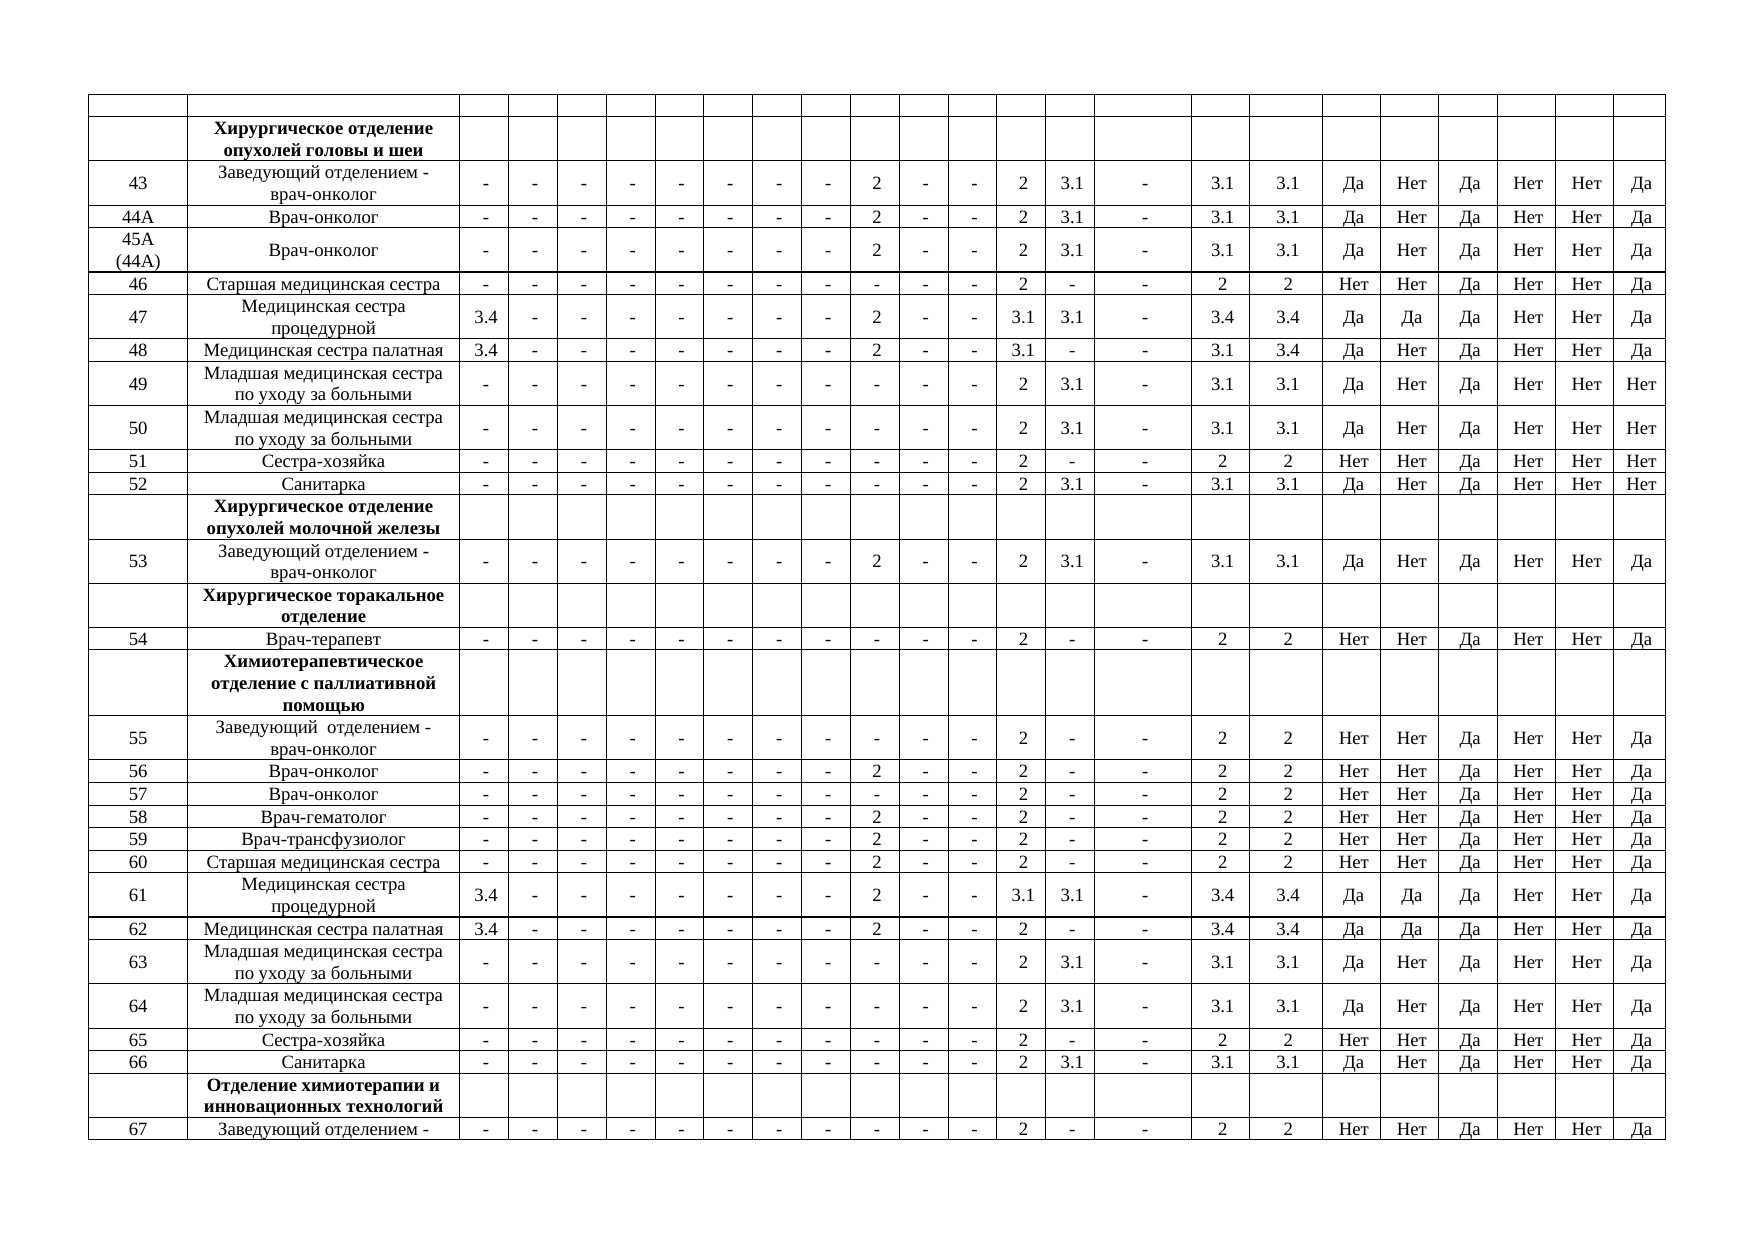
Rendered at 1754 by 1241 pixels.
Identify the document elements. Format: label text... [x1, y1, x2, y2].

table_cell - [704, 828, 752, 850]
table_cell Нет [1498, 406, 1555, 449]
table_cell - [1046, 339, 1094, 361]
table_cell [656, 1074, 703, 1117]
table_cell - [607, 406, 655, 449]
table_cell - [558, 228, 606, 271]
table_cell [1323, 650, 1380, 715]
table_cell Нет [1556, 806, 1613, 827]
table_cell 46 [89, 273, 187, 294]
table_cell 3.1 [1046, 95, 1094, 116]
table_cell - [656, 851, 703, 872]
table_cell - [802, 918, 850, 939]
table_cell 3.4 [460, 339, 508, 361]
table_cell - [460, 273, 508, 294]
table_cell [1556, 1074, 1613, 1117]
table_cell 42 [89, 95, 187, 116]
table_cell Да [1323, 473, 1380, 494]
table_cell - [558, 716, 606, 759]
table_cell Да [1439, 783, 1497, 804]
table_cell Нет [1498, 339, 1555, 361]
table_cell - [900, 918, 948, 939]
table_cell [753, 117, 801, 160]
table_cell - [802, 1029, 850, 1050]
table_cell [1614, 584, 1665, 627]
table_cell - [900, 450, 948, 472]
table_cell [460, 117, 508, 160]
table_cell Да [1439, 273, 1497, 294]
table_cell [460, 650, 508, 715]
table_cell - [607, 873, 655, 916]
table_cell - [704, 339, 752, 361]
table_cell 3.1 [1250, 161, 1322, 204]
table_cell - [558, 628, 606, 649]
table_cell - [949, 228, 996, 271]
table_cell - [802, 228, 850, 271]
table_cell - [949, 716, 996, 759]
table_cell - [753, 984, 801, 1027]
table_cell Врач-онколог [188, 228, 459, 271]
table_cell - [949, 1118, 996, 1139]
table_cell [802, 650, 850, 715]
table_cell - [802, 828, 850, 850]
table_cell Нет [1556, 362, 1613, 405]
table_cell Старшая медицинская сестра [188, 851, 459, 872]
table_cell - [802, 95, 850, 116]
table_cell - [656, 806, 703, 827]
table_cell [753, 1074, 801, 1117]
table_cell - [509, 806, 557, 827]
table_cell - [753, 406, 801, 449]
table_cell - [656, 540, 703, 583]
table_cell - [753, 95, 801, 116]
table_cell - [851, 273, 899, 294]
table_cell - [656, 450, 703, 472]
table_cell Нет [1556, 295, 1613, 338]
table_cell Заведующий отделением - врач-онколог [188, 540, 459, 583]
table_cell 3.1 [1192, 984, 1249, 1027]
table_cell - [558, 339, 606, 361]
table_cell 3.1 [1192, 228, 1249, 271]
table_cell - [460, 1051, 508, 1073]
table_cell [949, 584, 996, 627]
table_cell - [949, 984, 996, 1027]
table_cell - [900, 760, 948, 782]
table_cell [509, 584, 557, 627]
table_cell [1556, 650, 1613, 715]
table_cell 2 [1250, 1029, 1322, 1050]
table_cell 2 [997, 473, 1045, 494]
table_cell Да [1323, 873, 1380, 916]
table_cell Врач-трансфузиолог [188, 828, 459, 850]
table_cell - [704, 473, 752, 494]
table_cell [1381, 584, 1438, 627]
table_cell 61 [89, 873, 187, 916]
table_cell [1439, 650, 1497, 715]
table_cell - [704, 295, 752, 338]
table_cell - [802, 406, 850, 449]
table_cell - [949, 161, 996, 204]
table_cell - [656, 873, 703, 916]
table_cell 3.1 [1046, 406, 1094, 449]
table_cell 50 [89, 406, 187, 449]
table_cell - [656, 206, 703, 227]
table_cell 2 [1192, 851, 1249, 872]
table_cell - [509, 918, 557, 939]
table_cell - [753, 716, 801, 759]
table_cell [753, 495, 801, 538]
table_cell Нет [1556, 228, 1613, 271]
table_cell - [558, 873, 606, 916]
table_cell 49 [89, 362, 187, 405]
table_cell - [656, 628, 703, 649]
table_cell 58 [89, 806, 187, 827]
table_cell 3.1 [1250, 540, 1322, 583]
table_cell - [460, 161, 508, 204]
table_cell - [460, 628, 508, 649]
table_cell - [1046, 828, 1094, 850]
table_cell Врач-терапевт [188, 628, 459, 649]
table_cell - [607, 450, 655, 472]
table_cell [1192, 1074, 1249, 1117]
table_cell - [607, 918, 655, 939]
table_cell - [949, 873, 996, 916]
table_cell - [656, 362, 703, 405]
table_cell - [949, 406, 996, 449]
table_cell - [1095, 295, 1191, 338]
table_cell - [1095, 851, 1191, 872]
table_cell - [1095, 828, 1191, 850]
table_cell Да [1323, 406, 1380, 449]
table_cell - [753, 540, 801, 583]
table_cell - [949, 295, 996, 338]
table_cell [607, 650, 655, 715]
table_cell - [460, 450, 508, 472]
table_cell - [1046, 806, 1094, 827]
table_cell 3.1 [997, 339, 1045, 361]
table_cell Нет [1323, 783, 1380, 804]
table_cell Нет [1556, 473, 1613, 494]
table_cell 3.4 [1192, 295, 1249, 338]
table_cell [1323, 117, 1380, 160]
table_cell Нет [1556, 1029, 1613, 1050]
table_cell [1556, 584, 1613, 627]
table_cell 59 [89, 828, 187, 850]
table_cell 3.1 [1250, 406, 1322, 449]
table_cell Нет [1498, 228, 1555, 271]
table_cell Да [1323, 1051, 1380, 1073]
table_cell 2 [851, 161, 899, 204]
table_cell [704, 117, 752, 160]
table_cell 2 [851, 851, 899, 872]
table_cell 2 [997, 161, 1045, 204]
table_cell - [1046, 1118, 1094, 1139]
table_cell - [704, 918, 752, 939]
table_cell - [802, 161, 850, 204]
table_cell 3.1 [1250, 228, 1322, 271]
table_cell [1046, 117, 1094, 160]
table_cell [656, 495, 703, 538]
table_cell - [753, 851, 801, 872]
table_cell - [1095, 984, 1191, 1027]
table_cell Нет [1381, 473, 1438, 494]
table_cell - [558, 450, 606, 472]
table_cell - [851, 716, 899, 759]
table_cell - [900, 362, 948, 405]
table_cell Да [1439, 295, 1497, 338]
table_cell - [949, 940, 996, 983]
table_cell - [460, 783, 508, 804]
table_cell - [656, 918, 703, 939]
table_cell [1323, 1074, 1380, 1117]
table_cell Нет [1323, 716, 1380, 759]
table_cell [1250, 495, 1322, 538]
table_cell - [802, 940, 850, 983]
table_cell - [509, 95, 557, 116]
table_cell Нет [1556, 760, 1613, 782]
table_cell Нет [1381, 339, 1438, 361]
table_cell Нет [1381, 806, 1438, 827]
table_cell Нет [1381, 95, 1438, 116]
table_cell - [607, 362, 655, 405]
table_cell - [607, 628, 655, 649]
table_cell Да [1614, 161, 1665, 204]
table_cell Нет [1556, 940, 1613, 983]
table_cell 2 [1250, 806, 1322, 827]
table_cell 65 [89, 1029, 187, 1050]
table_cell Хирургическое отделение опухолей молочной железы [188, 495, 459, 538]
table_cell - [1046, 918, 1094, 939]
table_cell Да [1614, 940, 1665, 983]
table_cell Нет [1556, 161, 1613, 204]
table_cell Да [1323, 228, 1380, 271]
table_cell - [704, 273, 752, 294]
table_cell - [949, 806, 996, 827]
table_cell 3.1 [1046, 940, 1094, 983]
table_cell - [851, 984, 899, 1027]
table_cell - [1095, 806, 1191, 827]
table_cell - [802, 716, 850, 759]
table_cell [949, 650, 996, 715]
table_cell 2 [997, 406, 1045, 449]
table_cell 2 [997, 228, 1045, 271]
table_cell 3.4 [460, 918, 508, 939]
table_cell 2 [997, 628, 1045, 649]
table_cell - [558, 918, 606, 939]
table_cell Заведующий отделением - врач-онколог [188, 161, 459, 204]
table_cell [1250, 117, 1322, 160]
table_cell [704, 495, 752, 538]
table_cell 2 [1192, 828, 1249, 850]
table_cell - [509, 1029, 557, 1050]
table_cell - [656, 1051, 703, 1073]
table_cell - [558, 206, 606, 227]
table_cell 2 [997, 1118, 1045, 1139]
table_cell [1250, 650, 1322, 715]
table_cell [509, 495, 557, 538]
table_cell [460, 495, 508, 538]
table_cell [1381, 1074, 1438, 1117]
table_cell Нет [1498, 161, 1555, 204]
table_cell - [656, 406, 703, 449]
table_cell - [802, 206, 850, 227]
table_cell Нет [1381, 161, 1438, 204]
table_cell - [558, 1029, 606, 1050]
table_cell 3.4 [1250, 339, 1322, 361]
table_cell - [509, 1118, 557, 1139]
table_cell [1614, 1074, 1665, 1117]
table_cell Да [1614, 984, 1665, 1027]
table_cell - [558, 828, 606, 850]
table_cell - [753, 473, 801, 494]
table_cell Врач-гематолог [188, 806, 459, 827]
table_cell - [802, 851, 850, 872]
table_cell - [460, 828, 508, 850]
table_cell Младшая медицинская сестра по уходу за больными [188, 940, 459, 983]
table_cell - [704, 206, 752, 227]
table_cell - [558, 1051, 606, 1073]
table_cell 2 [1250, 1118, 1322, 1139]
table_cell Нет [1498, 1118, 1555, 1139]
table_cell [1614, 495, 1665, 538]
table_cell Нет [1498, 206, 1555, 227]
table_cell [1192, 650, 1249, 715]
table_cell 3.1 [1046, 228, 1094, 271]
table_cell Да [1614, 206, 1665, 227]
table_cell - [949, 851, 996, 872]
table_cell [509, 117, 557, 160]
table_cell 2 [997, 450, 1045, 472]
table_cell Нет [1556, 450, 1613, 472]
table_cell - [900, 1029, 948, 1050]
table_cell [1556, 495, 1613, 538]
table_cell [997, 650, 1045, 715]
table_cell - [460, 851, 508, 872]
table_cell - [753, 918, 801, 939]
table_cell - [607, 716, 655, 759]
table_cell Да [1614, 873, 1665, 916]
table_cell Нет [1323, 760, 1380, 782]
table_cell - [1095, 1118, 1191, 1139]
table_cell [851, 1074, 899, 1117]
table_cell 2 [851, 828, 899, 850]
table_cell Нет [1323, 1118, 1380, 1139]
table_cell [802, 495, 850, 538]
table_cell Нет [1498, 918, 1555, 939]
table_cell - [558, 295, 606, 338]
table_cell Да [1614, 828, 1665, 850]
table_cell Да [1439, 339, 1497, 361]
table_cell [460, 1074, 508, 1117]
table_cell - [509, 228, 557, 271]
table_cell - [1046, 450, 1094, 472]
table_cell Да [1614, 851, 1665, 872]
table_cell [1498, 117, 1555, 160]
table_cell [188, 1118, 459, 1139]
table_cell [1095, 584, 1191, 627]
table_cell Нет [1556, 918, 1613, 939]
table_cell Да [1323, 984, 1380, 1027]
table_cell 2 [1192, 1029, 1249, 1050]
table_cell - [900, 473, 948, 494]
table_cell Нет [1381, 760, 1438, 782]
table_cell [656, 584, 703, 627]
table_cell Нет [1381, 540, 1438, 583]
table_cell 2 [997, 918, 1045, 939]
table_cell 2 [997, 940, 1045, 983]
table_cell Медицинская сестра палатная [188, 918, 459, 939]
table_cell Нет [1381, 851, 1438, 872]
table_cell - [1095, 1051, 1191, 1073]
table_cell - [949, 760, 996, 782]
table_cell Санитарка [188, 473, 459, 494]
table_cell Медицинская сестра процедурной [188, 295, 459, 338]
table_cell - [900, 628, 948, 649]
table_cell Да [1439, 1051, 1497, 1073]
table_cell Да [1323, 161, 1380, 204]
table_cell - [704, 984, 752, 1027]
table_cell - [607, 783, 655, 804]
table_cell 3.1 [1250, 940, 1322, 983]
table_cell 2 [1250, 783, 1322, 804]
table_cell Да [1439, 828, 1497, 850]
table_cell - [1046, 628, 1094, 649]
table_cell - [851, 95, 899, 116]
table_cell Нет [1381, 783, 1438, 804]
table_cell [949, 495, 996, 538]
table_cell Санитарка [188, 1051, 459, 1073]
table_cell [802, 1074, 850, 1117]
table_cell - [460, 228, 508, 271]
table_cell - [460, 540, 508, 583]
table_cell 3.1 [1046, 540, 1094, 583]
table_cell Да [1323, 95, 1380, 116]
table_cell - [509, 760, 557, 782]
table_cell 45А (44А) [89, 228, 187, 271]
table_cell - [509, 406, 557, 449]
table_cell - [900, 783, 948, 804]
table_cell - [1095, 206, 1191, 227]
table_cell Да [1614, 918, 1665, 939]
table_cell - [558, 540, 606, 583]
table_cell [900, 650, 948, 715]
table_cell Медицинская сестра процедурной [188, 873, 459, 916]
table_cell - [509, 783, 557, 804]
table_cell [949, 1074, 996, 1117]
table_cell - [509, 873, 557, 916]
table_cell Да [1614, 228, 1665, 271]
table_cell 2 [997, 95, 1045, 116]
table_cell - [656, 273, 703, 294]
table_cell [558, 1074, 606, 1117]
table_cell 51 [89, 450, 187, 472]
table_cell - [900, 95, 948, 116]
table_cell Нет [1323, 851, 1380, 872]
table_cell - [509, 295, 557, 338]
table_cell - [1095, 450, 1191, 472]
table_cell - [900, 716, 948, 759]
table_cell Нет [1498, 450, 1555, 472]
table_cell 3.1 [1250, 1051, 1322, 1073]
table_cell 53 [89, 540, 187, 583]
table_cell [1095, 1074, 1191, 1117]
table_cell 3.4 [460, 295, 508, 338]
table_cell Нет [1556, 540, 1613, 583]
table_cell Нет [1323, 828, 1380, 850]
table_cell Да [1439, 940, 1497, 983]
table_cell [1095, 495, 1191, 538]
table_cell - [1095, 473, 1191, 494]
table_cell - [900, 228, 948, 271]
table_cell - [704, 760, 752, 782]
table_cell Да [1439, 873, 1497, 916]
table_cell Нет [1556, 716, 1613, 759]
table_cell - [509, 362, 557, 405]
table_cell - [704, 873, 752, 916]
table_cell Нет [1381, 716, 1438, 759]
table_cell 2 [1250, 273, 1322, 294]
table_cell Да [1439, 760, 1497, 782]
table_cell 2 [997, 362, 1045, 405]
table_cell 2 [997, 206, 1045, 227]
table_cell 43 [89, 161, 187, 204]
table_cell - [460, 473, 508, 494]
table_cell 3.4 [460, 873, 508, 916]
table_cell Да [1323, 362, 1380, 405]
table_cell [1192, 584, 1249, 627]
table_cell 2 [997, 273, 1045, 294]
table_cell Да [1614, 273, 1665, 294]
table_cell - [656, 760, 703, 782]
table_cell - [558, 984, 606, 1027]
table_cell Нет [1498, 628, 1555, 649]
table_cell [802, 117, 850, 160]
table_cell 3.1 [1250, 206, 1322, 227]
table_cell - [900, 339, 948, 361]
table_cell - [460, 1029, 508, 1050]
table_cell - [949, 273, 996, 294]
table_cell - [900, 806, 948, 827]
table_cell - [704, 628, 752, 649]
table_cell Нет [1381, 406, 1438, 449]
table_cell - [704, 1029, 752, 1050]
table_cell Врач-онколог [188, 206, 459, 227]
table_cell - [900, 873, 948, 916]
table_cell - [1046, 783, 1094, 804]
table_cell [656, 117, 703, 160]
table_cell Нет [1323, 1029, 1380, 1050]
table_cell Да [1614, 783, 1665, 804]
table_cell - [607, 984, 655, 1027]
table_cell - [656, 716, 703, 759]
table_cell Да [1439, 450, 1497, 472]
table_cell 2 [1192, 1118, 1249, 1139]
table_cell 3.1 [1192, 1051, 1249, 1073]
table_cell - [607, 540, 655, 583]
table_cell [1381, 117, 1438, 160]
table_cell 2 [1250, 828, 1322, 850]
table_cell Химиотерапевтическое отделение с паллиативной помощью [188, 650, 459, 715]
table_cell [607, 1074, 655, 1117]
table_cell Да [1381, 873, 1438, 916]
table_cell - [1046, 273, 1094, 294]
table_cell [753, 584, 801, 627]
table_cell Нет [1498, 362, 1555, 405]
table_cell - [460, 206, 508, 227]
table_cell - [900, 161, 948, 204]
table_cell Нет [1614, 406, 1665, 449]
table_cell 3.1 [1250, 984, 1322, 1027]
table_cell - [753, 783, 801, 804]
table_cell - [607, 339, 655, 361]
table_cell [1250, 1074, 1322, 1117]
table_cell Нет [1381, 362, 1438, 405]
table_cell Нет [1556, 984, 1613, 1027]
table_cell 3.1 [997, 873, 1045, 916]
table_cell Нет [1556, 1118, 1613, 1139]
table_cell 3.1 [1046, 1051, 1094, 1073]
table_cell Отделение химиотерапии и инновационных технологий [188, 1074, 459, 1117]
table_cell - [802, 362, 850, 405]
table_cell Да [1439, 228, 1497, 271]
table_cell - [656, 339, 703, 361]
table_cell [1095, 117, 1191, 160]
table_cell - [656, 1118, 703, 1139]
table_cell - [656, 828, 703, 850]
table_cell [656, 650, 703, 715]
table_cell 2 [997, 806, 1045, 827]
table_cell 60 [89, 851, 187, 872]
table_cell [1192, 117, 1249, 160]
table_cell - [460, 362, 508, 405]
table_cell 3.1 [1046, 295, 1094, 338]
table_cell - [1095, 161, 1191, 204]
table_cell [900, 584, 948, 627]
table_cell - [509, 473, 557, 494]
table_cell [1498, 650, 1555, 715]
table_cell Да [1439, 161, 1497, 204]
table_cell - [558, 406, 606, 449]
table_cell Да [1381, 295, 1438, 338]
table_cell 2 [997, 783, 1045, 804]
table_cell Нет [1381, 1029, 1438, 1050]
table_cell Хирургическое отделение опухолей головы и шеи [188, 117, 459, 160]
table_cell - [607, 161, 655, 204]
table_cell 47 [89, 295, 187, 338]
table_cell - [656, 295, 703, 338]
table_cell 2 [1250, 851, 1322, 872]
table_cell Медицинская сестра палатная [188, 339, 459, 361]
table_cell - [509, 450, 557, 472]
table_cell - [607, 273, 655, 294]
table_cell - [753, 828, 801, 850]
table_cell [558, 117, 606, 160]
table_cell - [753, 362, 801, 405]
table_cell - [949, 339, 996, 361]
table_cell Да [1439, 95, 1497, 116]
table_cell [704, 650, 752, 715]
table_cell - [558, 473, 606, 494]
table_cell - [949, 1051, 996, 1073]
table_cell [89, 1074, 187, 1117]
table_cell - [558, 273, 606, 294]
table_cell 3.1 [1192, 406, 1249, 449]
table_cell 57 [89, 783, 187, 804]
table_cell Нет [1556, 628, 1613, 649]
table_cell Нет [1498, 473, 1555, 494]
table_cell 62 [89, 918, 187, 939]
table_cell Да [1323, 206, 1380, 227]
table_cell - [753, 806, 801, 827]
table_cell [89, 584, 187, 627]
table_cell Нет [1381, 940, 1438, 983]
table_cell - [900, 828, 948, 850]
table_cell - [607, 760, 655, 782]
table_cell 3.1 [1192, 161, 1249, 204]
table_cell Да [1614, 1051, 1665, 1073]
table_cell - [607, 1029, 655, 1050]
table_cell - [509, 273, 557, 294]
table_cell Нет [1381, 228, 1438, 271]
table_cell Нет [1556, 339, 1613, 361]
table_cell Да [1439, 716, 1497, 759]
table_cell Нет [1556, 406, 1613, 449]
table_cell Нет [1498, 984, 1555, 1027]
table_cell - [704, 783, 752, 804]
table_cell Да [1614, 339, 1665, 361]
table_cell - [900, 206, 948, 227]
table_cell [997, 117, 1045, 160]
table_cell - [900, 851, 948, 872]
table_cell 2 [851, 295, 899, 338]
table_cell - [607, 1118, 655, 1139]
table_cell Да [1323, 540, 1380, 583]
table_cell - [558, 362, 606, 405]
table_cell - [656, 228, 703, 271]
table_cell - [704, 362, 752, 405]
table_cell [900, 117, 948, 160]
table_cell - [949, 828, 996, 850]
table_cell - [607, 851, 655, 872]
table_cell - [900, 1118, 948, 1139]
table_cell 2 [997, 760, 1045, 782]
table_cell 2 [997, 984, 1045, 1027]
table_cell Младшая медицинская сестра по уходу за больными [188, 406, 459, 449]
table_cell - [949, 918, 996, 939]
table_cell Нет [1381, 628, 1438, 649]
table_cell Да [1323, 918, 1380, 939]
table_cell 3.1 [1192, 473, 1249, 494]
table_cell - [509, 851, 557, 872]
table_cell 3.4 [1250, 918, 1322, 939]
table_cell - [900, 940, 948, 983]
table_cell - [607, 206, 655, 227]
table_cell [997, 584, 1045, 627]
table_cell - [900, 273, 948, 294]
table_cell - [851, 1029, 899, 1050]
table_cell - [802, 1051, 850, 1073]
table_cell - [1095, 716, 1191, 759]
table_cell - [607, 940, 655, 983]
table_cell - [704, 716, 752, 759]
table_cell - [851, 1051, 899, 1073]
table_cell - [753, 1051, 801, 1073]
table_cell - [753, 873, 801, 916]
table_cell - [460, 1118, 508, 1139]
table_cell - [509, 339, 557, 361]
table_cell - [509, 828, 557, 850]
table_cell [607, 495, 655, 538]
table_cell 2 [851, 540, 899, 583]
table_cell 3.1 [997, 295, 1045, 338]
table_cell - [460, 95, 508, 116]
table_cell Да [1323, 295, 1380, 338]
table_cell - [949, 473, 996, 494]
table_cell - [851, 783, 899, 804]
table_cell [900, 495, 948, 538]
table_cell [997, 1074, 1045, 1117]
table_cell - [656, 940, 703, 983]
table_cell [1439, 495, 1497, 538]
table_cell [1439, 1074, 1497, 1117]
table_cell Нет [1498, 828, 1555, 850]
table_cell - [1095, 628, 1191, 649]
table_cell Нет [1381, 206, 1438, 227]
table_cell [1046, 650, 1094, 715]
table_cell 3.1 [1192, 362, 1249, 405]
table_cell - [1095, 918, 1191, 939]
table_cell - [851, 1118, 899, 1139]
table_cell 3.1 [1192, 206, 1249, 227]
table_cell Да [1439, 473, 1497, 494]
table_cell [1498, 584, 1555, 627]
table_cell Да [1439, 206, 1497, 227]
table_cell Нет [1556, 206, 1613, 227]
table_cell Нет [1381, 450, 1438, 472]
table_cell [1498, 1074, 1555, 1117]
table_cell - [753, 1118, 801, 1139]
table_cell Да [1439, 1029, 1497, 1050]
table_cell [558, 584, 606, 627]
table_cell Да [1381, 918, 1438, 939]
table_cell Да [1439, 806, 1497, 827]
table_cell - [460, 940, 508, 983]
table_cell 2 [997, 1051, 1045, 1073]
table_cell - [509, 206, 557, 227]
table_cell 2 [1192, 716, 1249, 759]
table_cell Нет [1498, 783, 1555, 804]
table_cell 3.1 [1192, 540, 1249, 583]
table_cell 3.1 [1046, 984, 1094, 1027]
table_cell 56 [89, 760, 187, 782]
table_cell - [509, 628, 557, 649]
table_cell 54 [89, 628, 187, 649]
table_cell Да [1439, 1118, 1497, 1139]
table_cell - [1095, 760, 1191, 782]
table_cell - [607, 828, 655, 850]
table_cell Да [1439, 851, 1497, 872]
table_cell Нет [1498, 1029, 1555, 1050]
table_cell - [851, 450, 899, 472]
table_cell [802, 584, 850, 627]
table_cell [1323, 584, 1380, 627]
table_cell - [607, 473, 655, 494]
table_cell 2 [851, 339, 899, 361]
table_cell - [509, 161, 557, 204]
table_cell 64 [89, 984, 187, 1027]
table_cell - [802, 540, 850, 583]
table_cell [1046, 495, 1094, 538]
table_cell [753, 650, 801, 715]
table_cell [1046, 1074, 1094, 1117]
table_cell 3.4 [1192, 873, 1249, 916]
table_cell [1439, 117, 1497, 160]
table_cell Нет [1556, 783, 1613, 804]
table_cell - [753, 206, 801, 227]
table_cell 3.1 [1046, 473, 1094, 494]
table_cell - [558, 940, 606, 983]
table_cell - [753, 295, 801, 338]
table_cell [1439, 584, 1497, 627]
table_cell 2 [997, 828, 1045, 850]
table_cell Да [1614, 540, 1665, 583]
table_cell - [704, 540, 752, 583]
table_cell - [753, 628, 801, 649]
table_cell - [753, 940, 801, 983]
table_cell Нет [1614, 362, 1665, 405]
table_cell [851, 117, 899, 160]
table_cell - [1095, 95, 1191, 116]
table_cell Нет [1556, 851, 1613, 872]
table_cell - [704, 161, 752, 204]
table_cell Да [1439, 540, 1497, 583]
table_cell - [460, 716, 508, 759]
table_cell Нет [1498, 940, 1555, 983]
table_cell [558, 650, 606, 715]
table_cell - [1095, 1029, 1191, 1050]
table_cell Да [1614, 295, 1665, 338]
table_cell 2 [997, 540, 1045, 583]
table_cell - [802, 450, 850, 472]
table_cell - [1046, 760, 1094, 782]
table_cell - [558, 1118, 606, 1139]
table_cell Да [1614, 716, 1665, 759]
table_cell [1046, 584, 1094, 627]
table_cell Нет [1556, 273, 1613, 294]
table_cell - [802, 760, 850, 782]
table_cell 52 [89, 473, 187, 494]
table_cell [997, 495, 1045, 538]
table_cell 3.1 [1046, 362, 1094, 405]
table_cell - [607, 95, 655, 116]
table_cell 2 [1192, 628, 1249, 649]
table_cell - [1095, 540, 1191, 583]
table_cell [1614, 117, 1665, 160]
table_cell - [460, 760, 508, 782]
table_cell [1095, 650, 1191, 715]
table_cell 66 [89, 1051, 187, 1073]
table_cell 2 [997, 1029, 1045, 1050]
table_cell - [802, 273, 850, 294]
table_cell Младшая медицинская сестра по уходу за больными [188, 362, 459, 405]
table_cell - [851, 940, 899, 983]
table_cell - [1046, 851, 1094, 872]
table_cell - [949, 206, 996, 227]
table_cell Да [1323, 940, 1380, 983]
table_cell - [900, 1051, 948, 1073]
table_cell - [1046, 1029, 1094, 1050]
table_cell - [1095, 273, 1191, 294]
table_cell - [1046, 716, 1094, 759]
table_cell [851, 584, 899, 627]
table_cell Нет [1556, 828, 1613, 850]
table_cell Да [1614, 806, 1665, 827]
table_cell [509, 650, 557, 715]
table_cell 2 [851, 873, 899, 916]
table_cell Нет [1323, 628, 1380, 649]
table_cell [949, 117, 996, 160]
table_cell 44А [89, 206, 187, 227]
table_cell - [949, 1029, 996, 1050]
table_cell Да [1439, 628, 1497, 649]
table_cell - [900, 406, 948, 449]
table_cell [558, 495, 606, 538]
table_cell Нет [1381, 828, 1438, 850]
table_cell 3.1 [1192, 339, 1249, 361]
table_cell - [802, 473, 850, 494]
table_cell - [558, 95, 606, 116]
table_cell 2 [851, 918, 899, 939]
table_cell Нет [1323, 450, 1380, 472]
table_cell 3.1 [1046, 206, 1094, 227]
table_cell 2 [1250, 716, 1322, 759]
table_cell Да [1614, 760, 1665, 782]
table_cell - [802, 873, 850, 916]
table_cell 2 [997, 851, 1045, 872]
table_cell Нет [1323, 273, 1380, 294]
table_cell - [802, 339, 850, 361]
table_cell [704, 584, 752, 627]
table_cell - [753, 273, 801, 294]
table_cell Да [1614, 1118, 1665, 1139]
table_cell - [558, 806, 606, 827]
table_cell - [704, 95, 752, 116]
table_cell - [656, 161, 703, 204]
table_cell - [900, 295, 948, 338]
table_cell - [949, 95, 996, 116]
table_cell Да [1439, 918, 1497, 939]
table_cell Да [1614, 628, 1665, 649]
table_cell 2 [851, 760, 899, 782]
table_cell - [851, 406, 899, 449]
table_cell [460, 584, 508, 627]
table_cell [1250, 584, 1322, 627]
table_cell - [802, 984, 850, 1027]
table_cell Нет [1381, 1118, 1438, 1139]
table_cell 3.1 [1046, 161, 1094, 204]
table_cell Нет [1498, 540, 1555, 583]
table_cell Да [1614, 1029, 1665, 1050]
table_cell Нет [1614, 95, 1665, 116]
table_cell [1556, 117, 1613, 160]
table_cell - [900, 984, 948, 1027]
table_cell - [460, 406, 508, 449]
table_cell Да [1439, 406, 1497, 449]
table_cell Нет [1381, 273, 1438, 294]
table_cell - [656, 783, 703, 804]
table_cell - [509, 716, 557, 759]
table_cell Нет [1498, 760, 1555, 782]
table_cell 2 [1192, 450, 1249, 472]
table_cell Нет [1498, 295, 1555, 338]
table_cell [1192, 495, 1249, 538]
table_cell [851, 495, 899, 538]
table_cell 67 [89, 1118, 187, 1139]
table_cell Нет [1614, 473, 1665, 494]
table_cell 55 [89, 716, 187, 759]
table_cell Нет [1323, 806, 1380, 827]
table_cell - [558, 760, 606, 782]
table_cell - [753, 161, 801, 204]
table_cell [509, 1074, 557, 1117]
table_cell 2 [851, 806, 899, 827]
table_cell - [802, 806, 850, 827]
table_cell - [509, 984, 557, 1027]
table_cell - [704, 851, 752, 872]
table_cell - [802, 1118, 850, 1139]
table_cell - [753, 1029, 801, 1050]
table_cell Нет [1498, 716, 1555, 759]
table_cell - [1095, 873, 1191, 916]
table_cell 2 [1192, 273, 1249, 294]
table_cell - [558, 783, 606, 804]
table_cell - [1095, 362, 1191, 405]
table_cell Санитарка [188, 95, 459, 116]
table_cell - [753, 450, 801, 472]
table_cell - [1095, 940, 1191, 983]
table_cell - [509, 1051, 557, 1073]
table_cell - [607, 806, 655, 827]
table_cell 3.1 [1250, 95, 1322, 116]
table_cell - [558, 851, 606, 872]
table_cell - [802, 628, 850, 649]
table_cell - [607, 295, 655, 338]
table_cell Врач-онколог [188, 783, 459, 804]
table_cell 2 [1192, 760, 1249, 782]
table_cell - [802, 295, 850, 338]
table_cell 2 [1192, 806, 1249, 827]
table_cell - [851, 362, 899, 405]
table_cell - [509, 940, 557, 983]
table_cell - [607, 228, 655, 271]
table_cell - [949, 540, 996, 583]
table_cell [1381, 650, 1438, 715]
table_cell - [949, 783, 996, 804]
table_cell - [704, 406, 752, 449]
table_cell - [949, 362, 996, 405]
table_cell Нет [1498, 851, 1555, 872]
table_cell Нет [1556, 1051, 1613, 1073]
table_cell - [656, 95, 703, 116]
table_cell Младшая медицинская сестра по уходу за больными [188, 984, 459, 1027]
table_cell - [802, 783, 850, 804]
table_cell - [1095, 339, 1191, 361]
table_cell 3.4 [1250, 295, 1322, 338]
table_cell 2 [851, 228, 899, 271]
table_cell 2 [1192, 783, 1249, 804]
table_cell Врач-онколог [188, 760, 459, 782]
table_cell - [753, 339, 801, 361]
table_cell [607, 584, 655, 627]
table_cell - [704, 940, 752, 983]
table_cell 3.1 [1192, 95, 1249, 116]
table_cell [1498, 495, 1555, 538]
table_cell - [704, 1051, 752, 1073]
table_cell Заведующий отделением - врач-онколог [188, 716, 459, 759]
table_cell Сестра-хозяйка [188, 1029, 459, 1050]
table_cell Да [1439, 984, 1497, 1027]
table_cell Нет [1498, 273, 1555, 294]
table_cell - [753, 228, 801, 271]
table_cell 2 [851, 206, 899, 227]
table_cell [1614, 650, 1665, 715]
table_cell [851, 650, 899, 715]
table_cell Да [1323, 339, 1380, 361]
table_cell 3.1 [1046, 873, 1094, 916]
table_cell - [1095, 228, 1191, 271]
table_cell Нет [1498, 806, 1555, 827]
table_cell Старшая медицинская сестра [188, 273, 459, 294]
table_cell 3.1 [1192, 940, 1249, 983]
table_cell [1381, 495, 1438, 538]
table_cell - [1095, 783, 1191, 804]
table_cell 3.1 [1250, 362, 1322, 405]
table_cell Нет [1556, 95, 1613, 116]
table_cell - [704, 228, 752, 271]
table_cell 2 [1250, 760, 1322, 782]
table_cell Нет [1498, 95, 1555, 116]
table_cell 48 [89, 339, 187, 361]
table_cell - [656, 1029, 703, 1050]
table_cell 3.4 [1192, 918, 1249, 939]
table_cell [704, 1074, 752, 1117]
table_cell - [851, 628, 899, 649]
table_cell 3.1 [1250, 473, 1322, 494]
table_cell - [704, 1118, 752, 1139]
table_cell [607, 117, 655, 160]
table_cell - [851, 473, 899, 494]
table_cell - [460, 806, 508, 827]
table_cell Нет [1614, 450, 1665, 472]
table_cell Нет [1381, 984, 1438, 1027]
table_cell [89, 495, 187, 538]
table_cell - [949, 450, 996, 472]
table_cell 2 [1250, 628, 1322, 649]
table_cell - [607, 1051, 655, 1073]
table_cell - [704, 806, 752, 827]
table_cell - [509, 540, 557, 583]
table_cell 2 [997, 716, 1045, 759]
table_cell Нет [1498, 1051, 1555, 1073]
table_cell - [1095, 406, 1191, 449]
table_cell Нет [1498, 873, 1555, 916]
table_cell - [753, 760, 801, 782]
table_cell [1323, 495, 1380, 538]
table_cell - [460, 984, 508, 1027]
table_cell Сестра-хозяйка [188, 450, 459, 472]
table_cell - [656, 984, 703, 1027]
table_cell Нет [1381, 1051, 1438, 1073]
table_cell - [656, 473, 703, 494]
table_cell [89, 117, 187, 160]
table_cell Нет [1556, 873, 1613, 916]
table_cell 2 [1250, 450, 1322, 472]
table_cell - [558, 161, 606, 204]
table_cell 63 [89, 940, 187, 983]
table_cell - [704, 450, 752, 472]
table_cell 3.4 [1250, 873, 1322, 916]
table_cell [89, 650, 187, 715]
table_cell Хирургическое торакальное отделение [188, 584, 459, 627]
table_cell [900, 1074, 948, 1117]
table_cell - [900, 540, 948, 583]
table_cell - [949, 628, 996, 649]
table_cell Да [1439, 362, 1497, 405]
